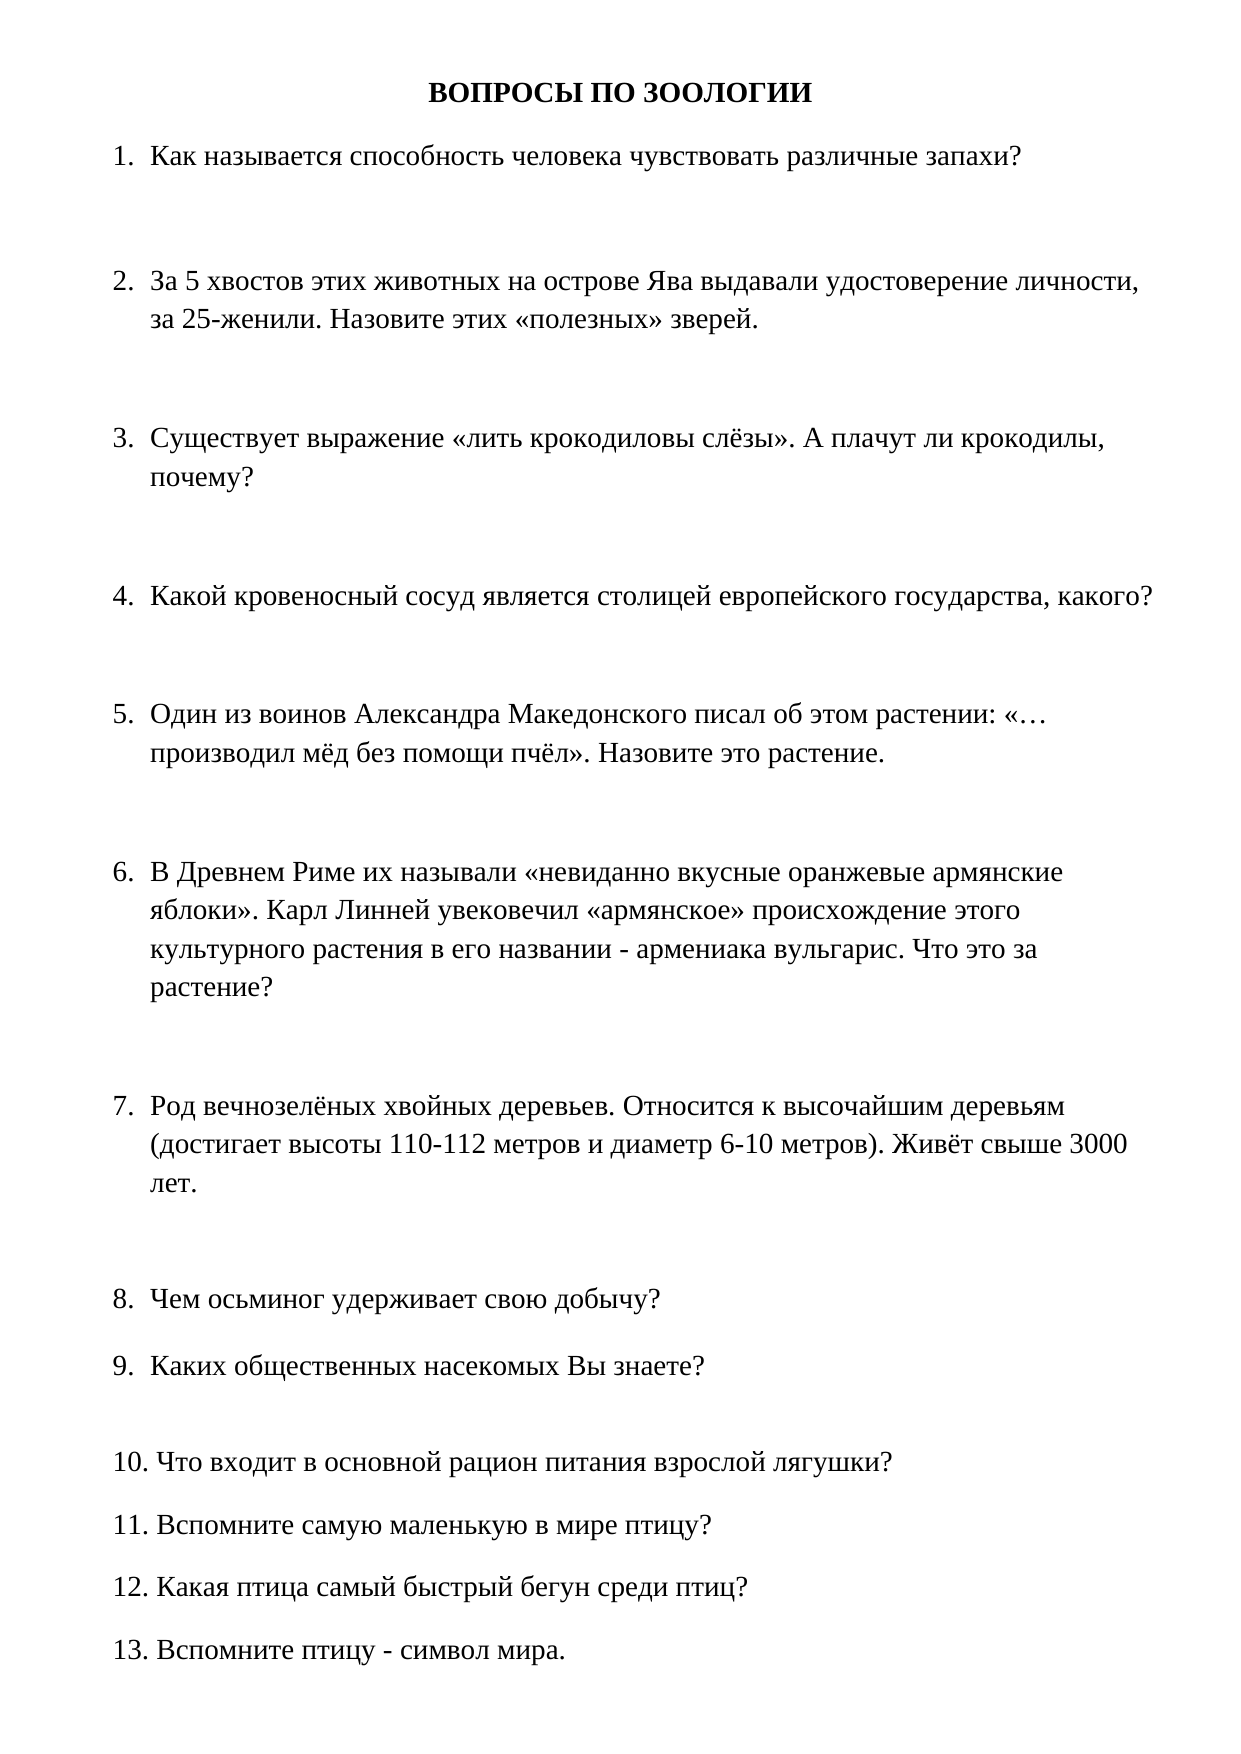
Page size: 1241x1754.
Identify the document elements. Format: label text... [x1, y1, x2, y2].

list В Древнем Риме их называли «невиданно вкусные оранжевые армянские яблоки». Карл Линней увековечил «армянское» происхождение этого культурного растения в его названии - армениака вульгарис. Что это за растение? [112, 854, 1165, 1003]
list Род вечнозелёных хвойных деревьев. Относится к высочайшим деревьям (достигает высоты 110-112 метров и диаметр 6-10 метров). Живёт свыше 3000 лет. [112, 1088, 1165, 1199]
list Каких общественных насекомых Вы знаете? [112, 1348, 1165, 1381]
list Существует выражение «лить крокодиловы слёзы». А плачут ли крокодилы, почему? [112, 420, 1165, 492]
list Чем осьминог удерживает свою добычу? [112, 1281, 1165, 1314]
text 10. Что входит в основной рацион питания взрослой лягушки? [112, 1444, 1165, 1478]
list Как называется способность человека чувствовать различные запахи? [112, 138, 1165, 171]
text 12. Какая птица самый быстрый бегун среди птиц? [112, 1569, 1165, 1603]
text 11. Вспомните самую маленькую в мире птицу? [112, 1507, 1165, 1540]
list За 5 хвостов этих животных на острове Ява выдавали удостоверение личности, за 25-женили. Назовите этих «полезных» зверей. [112, 263, 1165, 335]
list Какой кровеносный сосуд является столицей европейского государства, какого? [112, 578, 1165, 611]
text 13. Вспомните птицу - символ мира. [112, 1632, 1165, 1666]
text ВОПРОСЫ ПО ЗООЛОГИИ [75, 75, 1165, 108]
list Один из воинов Александра Македонского писал об этом растении: «…производил мёд без помощи пчёл». Назовите это растение. [112, 696, 1165, 768]
